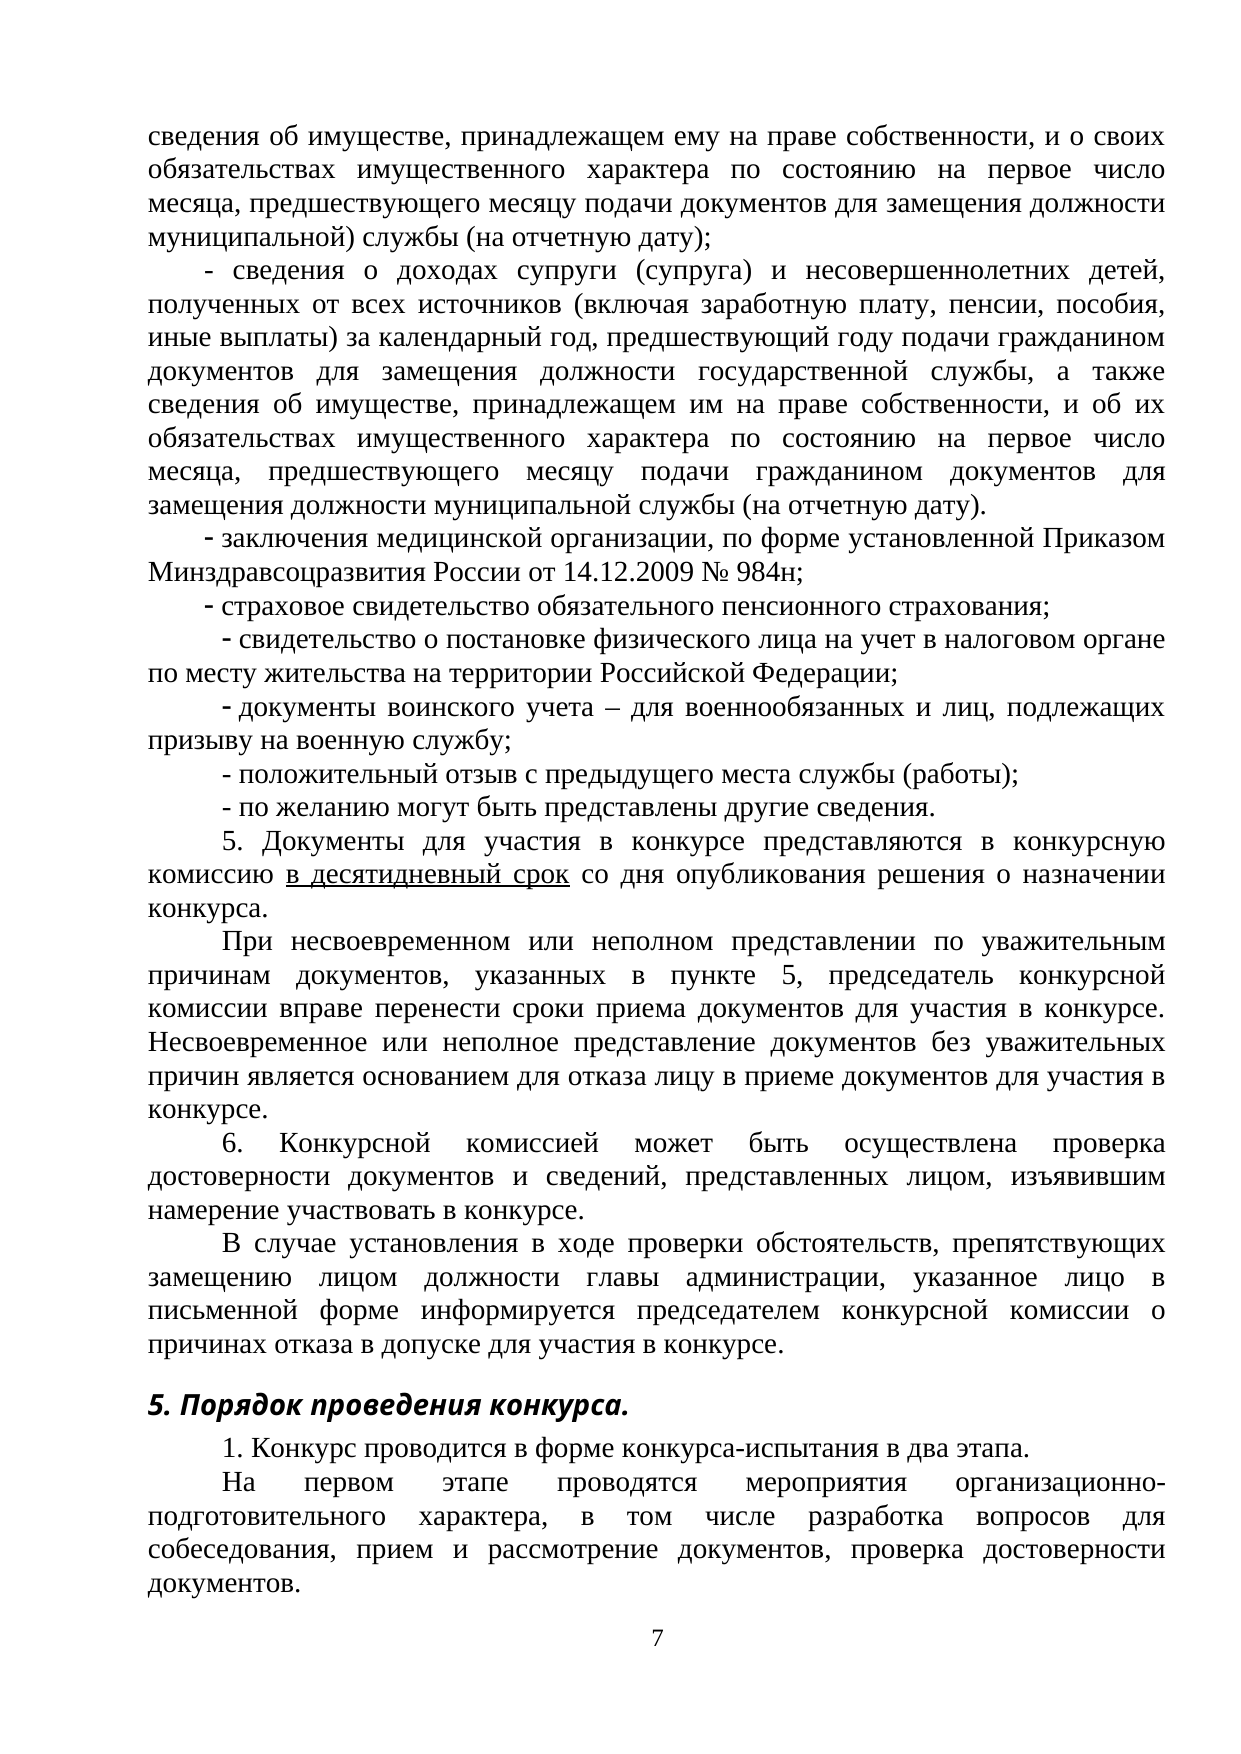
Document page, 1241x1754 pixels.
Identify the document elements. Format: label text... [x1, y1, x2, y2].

text ​ заключения медицинской организации, по форме установленной Приказом Минздравсоцразвития России от 14.12.2009 № 984н; [148, 521, 1167, 588]
text - по желанию могут быть представлены другие сведения. [148, 789, 1167, 823]
text При несвоевременном или неполном представлении по уважительным причинам документов, указанных в пункте 5, председатель конкурсной комиссии вправе перенести сроки приема документов для участия в конкурсе. Несвоевременное или неполное представление документов без уважительных причин является основанием для отказа лицу в приеме документов для участия в конкурсе. [148, 923, 1167, 1125]
text 1. Конкурс проводится в форме конкурса-испытания в два этапа. [148, 1431, 1167, 1464]
subtitle 5. Порядок проведения конкурса. [148, 1384, 1167, 1424]
text ​ документы воинского учета – для военнообязанных и лиц, подлежащих призыву на военную службу; [148, 689, 1167, 756]
text ​ страховое свидетельство обязательного пенсионного страхования; [148, 588, 1167, 621]
text 5. Документы для участия в конкурсе представляются в конкурсную комиссию в десятидневный срок со дня опубликования решения о назначении конкурса. [148, 823, 1167, 923]
text В случае установления в ходе проверки обстоятельств, препятствующих замещению лицом должности главы администрации, указанное лицо в письменной форме информируется председателем конкурсной комиссии о причинах отказа в допуске для участия в конкурсе. [148, 1225, 1167, 1359]
text ​ свидетельство о постановке физического лица на учет в налоговом органе по месту жительства на территории Российской Федерации; [148, 621, 1167, 689]
text 6. Конкурсной комиссией может быть осуществлена проверка достоверности документов и сведений, представленных лицом, изъявившим намерение участвовать в конкурсе. [148, 1125, 1167, 1225]
text На первом этапе проводятся мероприятия организационно-подготовительного характера, в том числе разработка вопросов для собеседования, прием и рассмотрение документов, проверка достоверности документов. [148, 1464, 1167, 1598]
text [148, 118, 1167, 252]
text - положительный отзыв с предыдущего места службы (работы); [148, 756, 1167, 789]
text - сведения о доходах супруги (супруга) и несовершеннолетних детей, полученных от всех источников (включая заработную плату, пенсии, пособия, иные выплаты) за календарный год, предшествующий году подачи гражданином документов для замещения должности государственной службы, а также сведения об имуществе, принадлежащем им на праве собственности, и об их обязательствах имущественного характера по состоянию на первое число месяца, предшествующего месяцу подачи гражданином документов для замещения должности муниципальной службы (на отчетную дату). [148, 252, 1167, 521]
